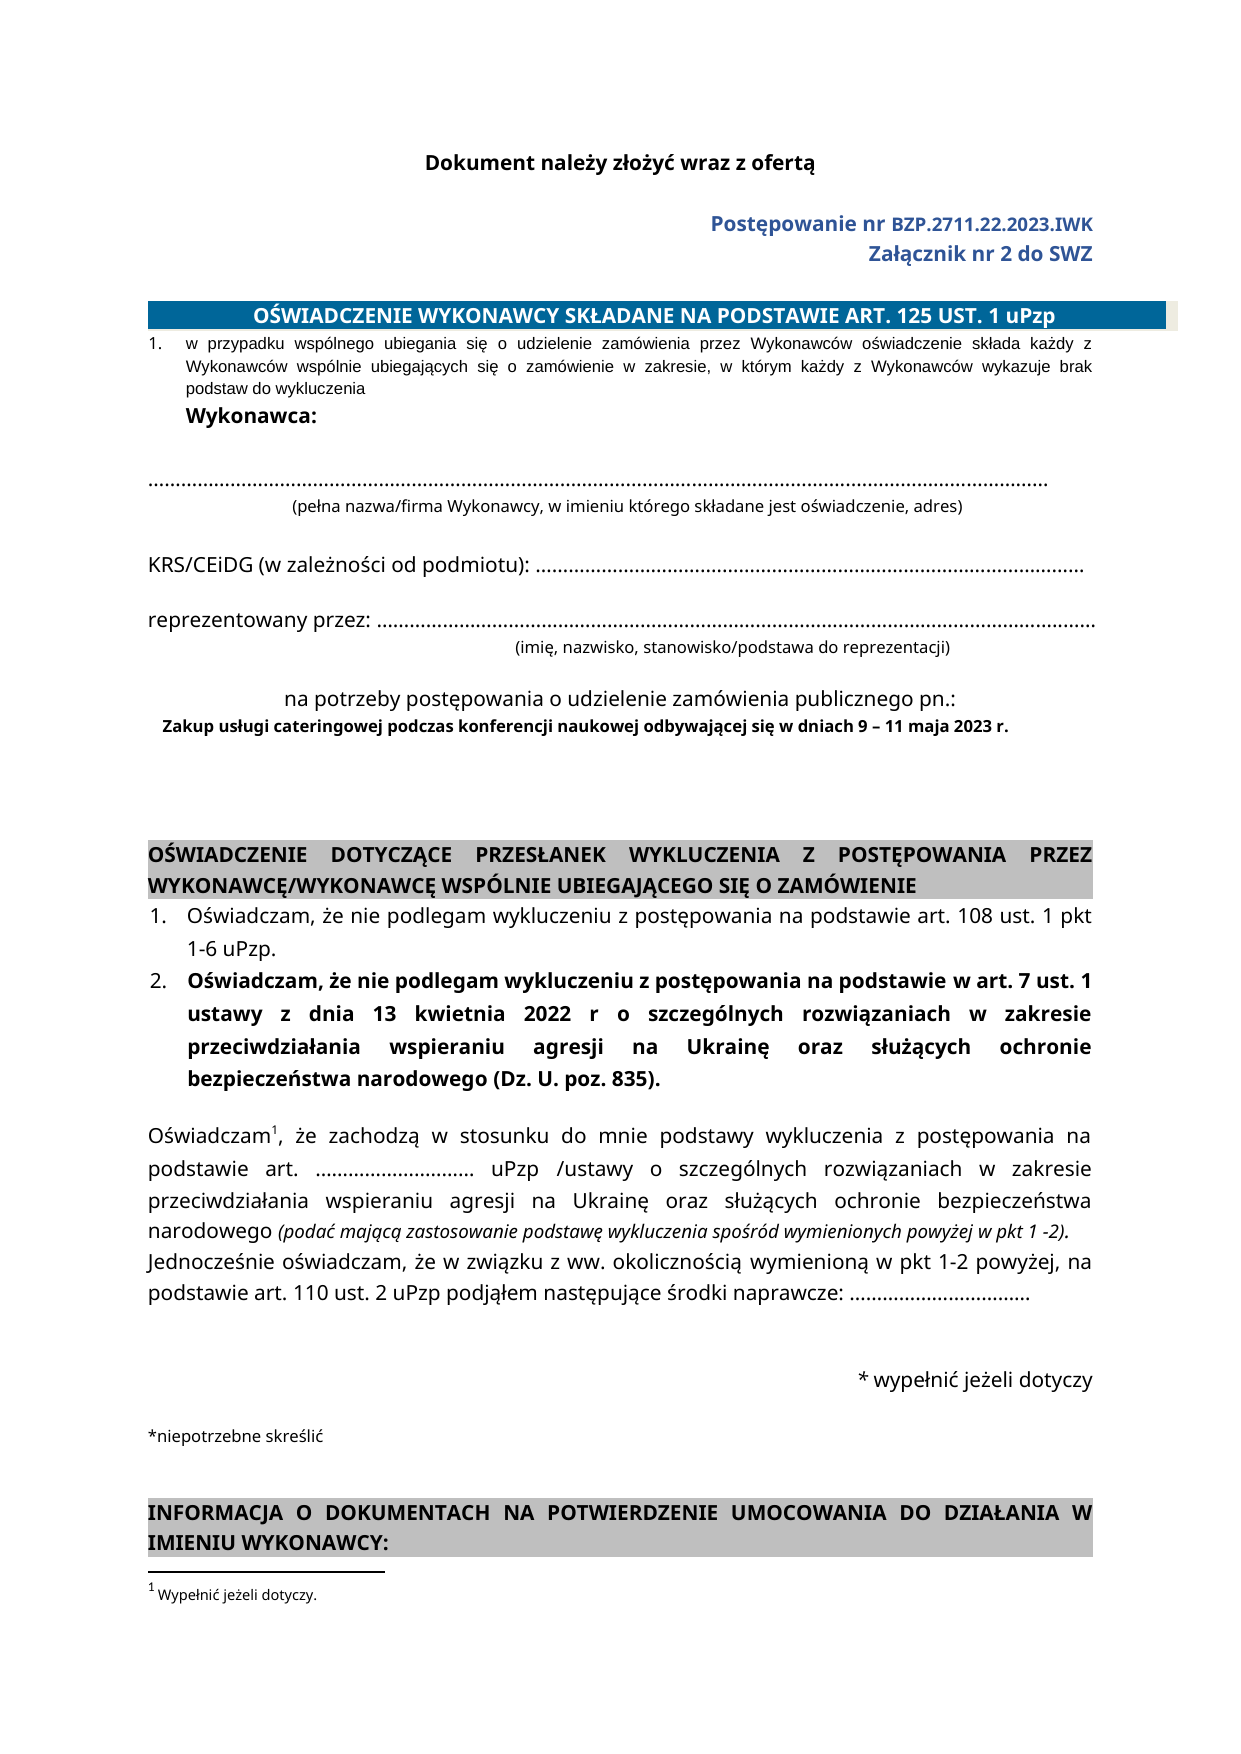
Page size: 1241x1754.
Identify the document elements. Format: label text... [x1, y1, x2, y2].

text (pełna nazwa/firma Wykonawcy, w imieniu którego składane jest oświadczenie, adres) [148, 494, 1107, 517]
list Oświadczam, że nie podlegam wykluczeniu z postępowania na podstawie art. 108 ust. 1 pkt 1-6 uPzp. [149, 901, 1093, 962]
text Jednocześnie oświadczam, że w związku z ww. okolicznością wymienioną w pkt 1-2 powyżej, na podstawie art. 110 ust. 2 uPzp podjąłem następujące środki naprawcze: …………………………… [148, 1247, 1093, 1306]
table_header OŚWIADCZENIE WYKONAWCY SKŁADANE NA PODSTAWIE ART. 125 UST. 1 uPzp [148, 301, 1178, 331]
text Zakup usługi cateringowej podczas konferencji naukowej odbywającej się w dniach 9 – 11 maja 2023 r. [162, 715, 1093, 738]
text Wykonawca: [186, 401, 1093, 429]
text Oświadczam, że zachodzą w stosunku do mnie podstawy wykluczenia z postępowania na podstawie art. ………………..……… uPzp /ustawy o szczególnych rozwiązaniach w zakresie przeciwdziałania wspieraniu agresji na Ukrainę oraz służących ochronie bezpieczeństwa narodowego (podać mającą zastosowanie podstawę wykluczenia spośród wymienionych powyżej w pkt 1 -2). [148, 1121, 1093, 1245]
text Postępowanie nr BZP.2711.22.2023.IWK [148, 209, 1093, 237]
text Załącznik nr 2 do SWZ [148, 239, 1093, 268]
text KRS/CEiDG (w zależności od podmiotu): ………………………….…………………………………………………………… [148, 550, 1107, 578]
text Dokument należy złożyć wraz z ofertą [148, 148, 1093, 176]
list w przypadku wspólnego ubiegania się o udzielenie zamówienia przez Wykonawców oświadczenie składa każdy z Wykonawców wspólnie ubiegających się o zamówienie w zakresie, w którym każdy z Wykonawców wykazuje brak podstaw do wykluczenia [148, 331, 1093, 398]
text OŚWIADCZENIE DOTYCZĄCE PRZESŁANEK WYKLUCZENIA Z POSTĘPOWANIA PRZEZ WYKONAWCĘ/WYKONAWCĘ WSPÓLNIE UBIEGAJĄCEGO SIĘ O ZAMÓWIENIE [148, 840, 1093, 899]
list Oświadczam, że nie podlegam wykluczeniu z postępowania na podstawie w art. 7 ust. 1 ustawy z dnia 13 kwietnia 2022 r o szczególnych rozwiązaniach w zakresie przeciwdziałania wspieraniu agresji na Ukrainę oraz służących ochronie bezpieczeństwa narodowego (Dz. U. poz. 835). [149, 967, 1093, 1093]
text ………………………………………………………………………………………………………………..……………………………… [148, 464, 1093, 492]
text (imię, nazwisko, stanowisko/podstawa do reprezentacji) [515, 635, 1093, 658]
text reprezentowany przez: ……………………………………………………………………………………………………………..…… [148, 605, 1107, 633]
text * wypełnić jeżeli dotyczy [148, 1365, 1093, 1394]
text *niepotrzebne skreślić [148, 1424, 1093, 1447]
text INFORMACJA O DOKUMENTACH NA POTWIERDZENIE UMOCOWANIA DO DZIAŁANIA W IMIENIU WYKONAWCY: [148, 1498, 1093, 1557]
text na potrzeby postępowania o udzielenie zamówienia publicznego pn.: [148, 684, 1093, 713]
